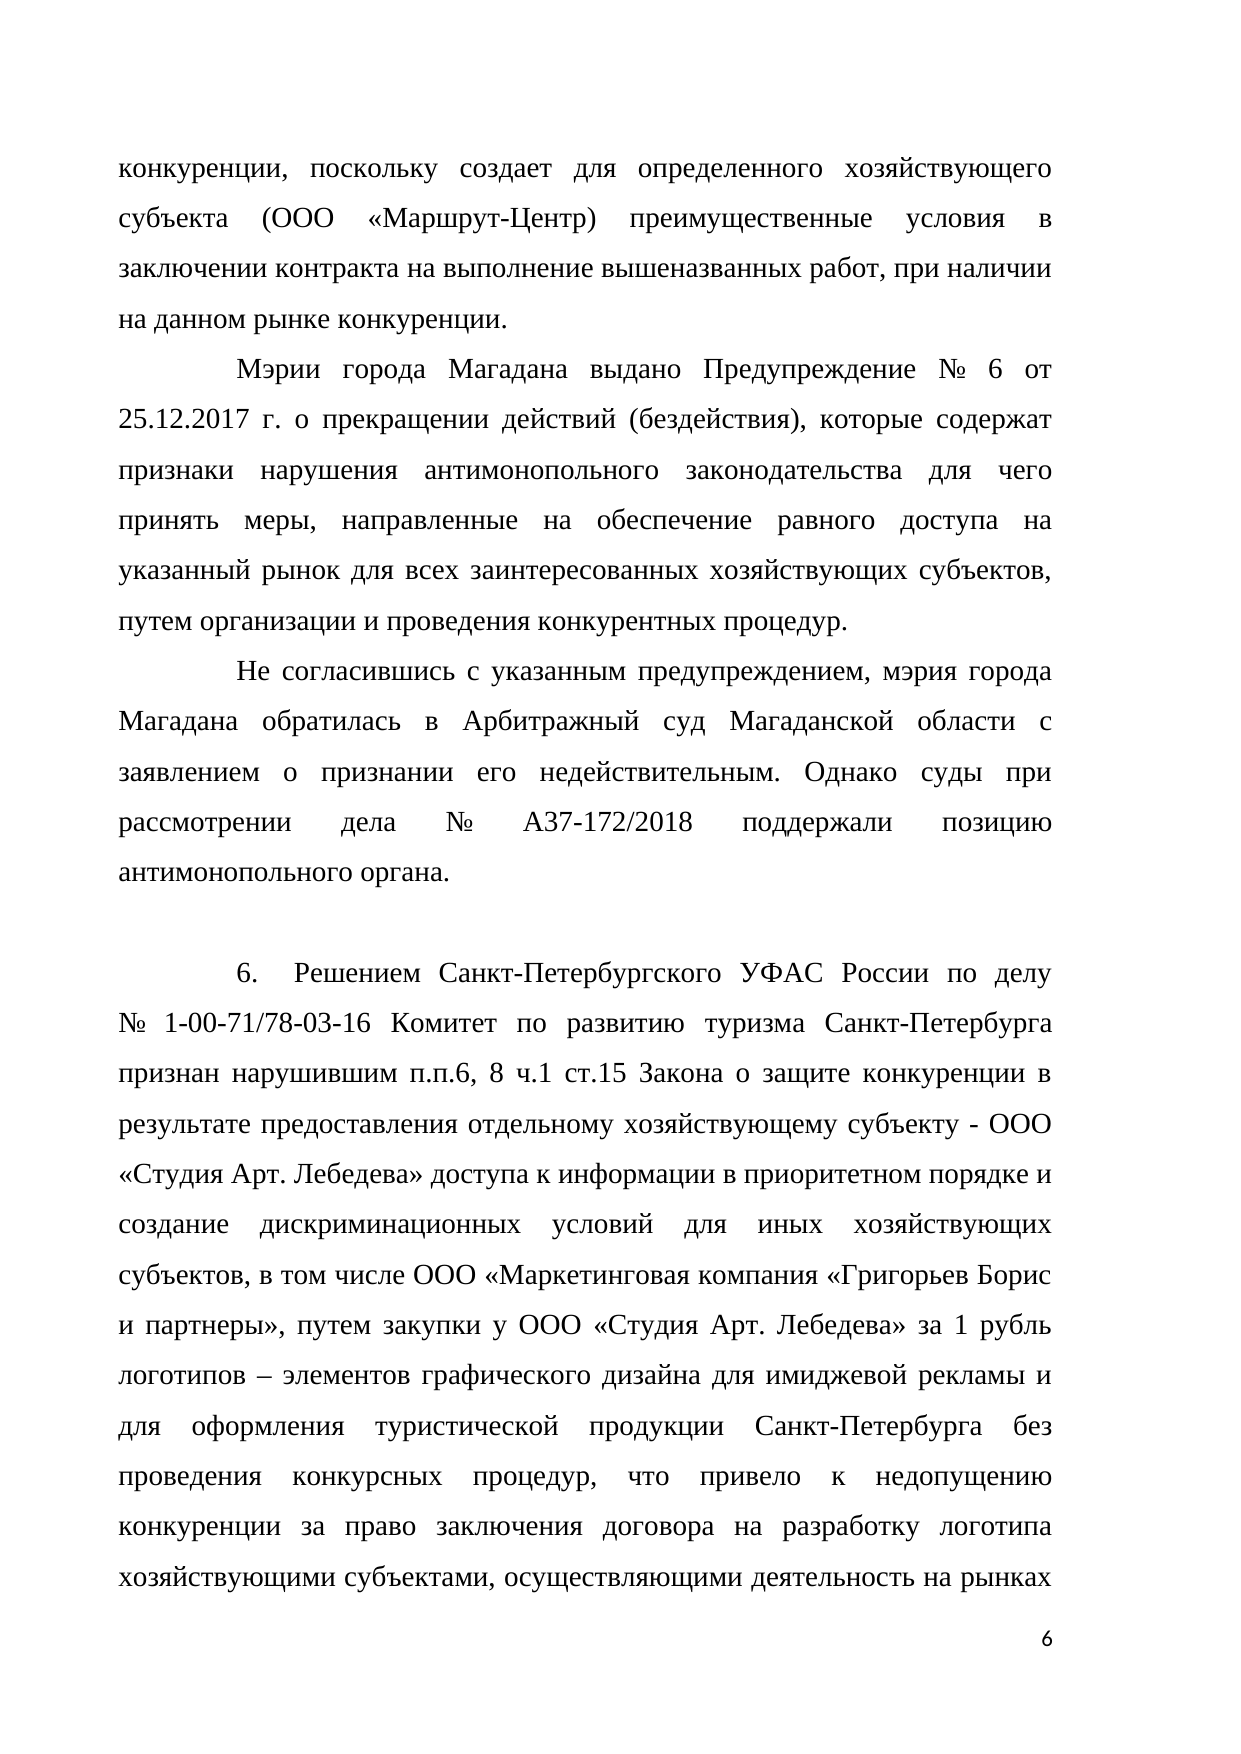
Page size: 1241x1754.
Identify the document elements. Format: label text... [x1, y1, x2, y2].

text Мэрии города Магадана выдано Предупреждение № 6 от 25.12.2017 г. о прекращении действий (бездействия), которые содержат признаки нарушения антимонопольного законодательства для чего принять меры, направленные на обеспечение равного доступа на указанный рынок для всех заинтересованных хозяйствующих субъектов, путем организации и проведения конкурентных процедур. [118, 351, 1053, 636]
text Не согласившись с указанным предупреждением, мэрия города Магадана обратилась в Арбитражный суд Магаданской области с заявлением о признании его недействительным. Однако суды при рассмотрении дела № А37-172/2018 поддержали позицию антимонопольного органа. [118, 653, 1053, 888]
